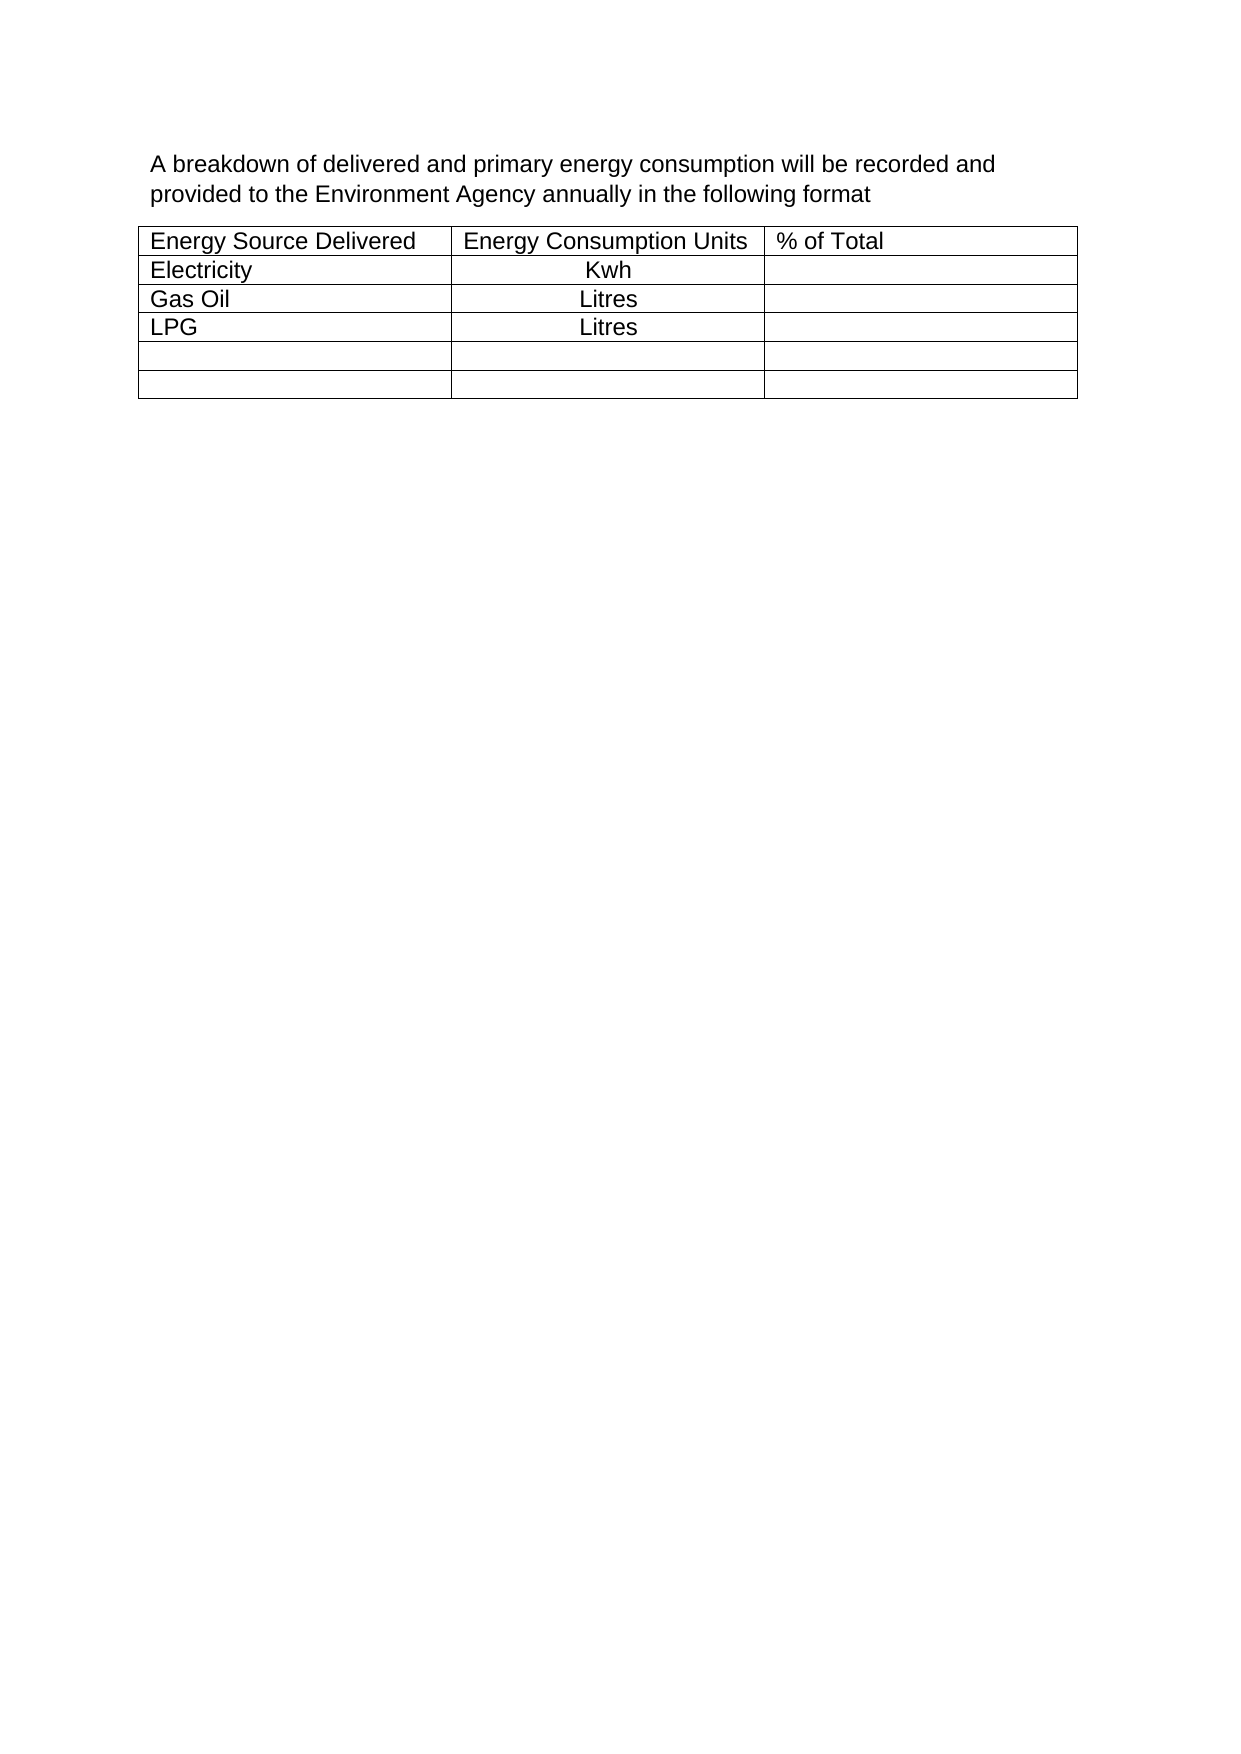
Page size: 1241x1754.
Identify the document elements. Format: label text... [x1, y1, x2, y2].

table_cell Litres [452, 313, 764, 341]
table_cell Electricity [139, 256, 451, 283]
table_cell [452, 371, 764, 398]
table_header Energy Consumption Units [452, 227, 764, 255]
table_cell [765, 371, 1077, 398]
table_cell Gas Oil [139, 285, 451, 312]
table_cell [139, 342, 451, 369]
table_header % of Total [765, 227, 1077, 255]
table_cell LPG [139, 313, 451, 341]
table_cell [765, 256, 1077, 283]
table_cell Litres [452, 285, 764, 312]
table_cell [139, 371, 451, 398]
table_cell [765, 313, 1077, 341]
table_cell [765, 342, 1077, 369]
table_header Energy Source Delivered [139, 227, 451, 255]
table_cell [452, 342, 764, 369]
table_cell [765, 285, 1077, 312]
text A breakdown of delivered and primary energy consumption will be recorded and provided to the Environment Agency annually in the following format [150, 150, 1090, 207]
table_cell Kwh [452, 256, 764, 283]
